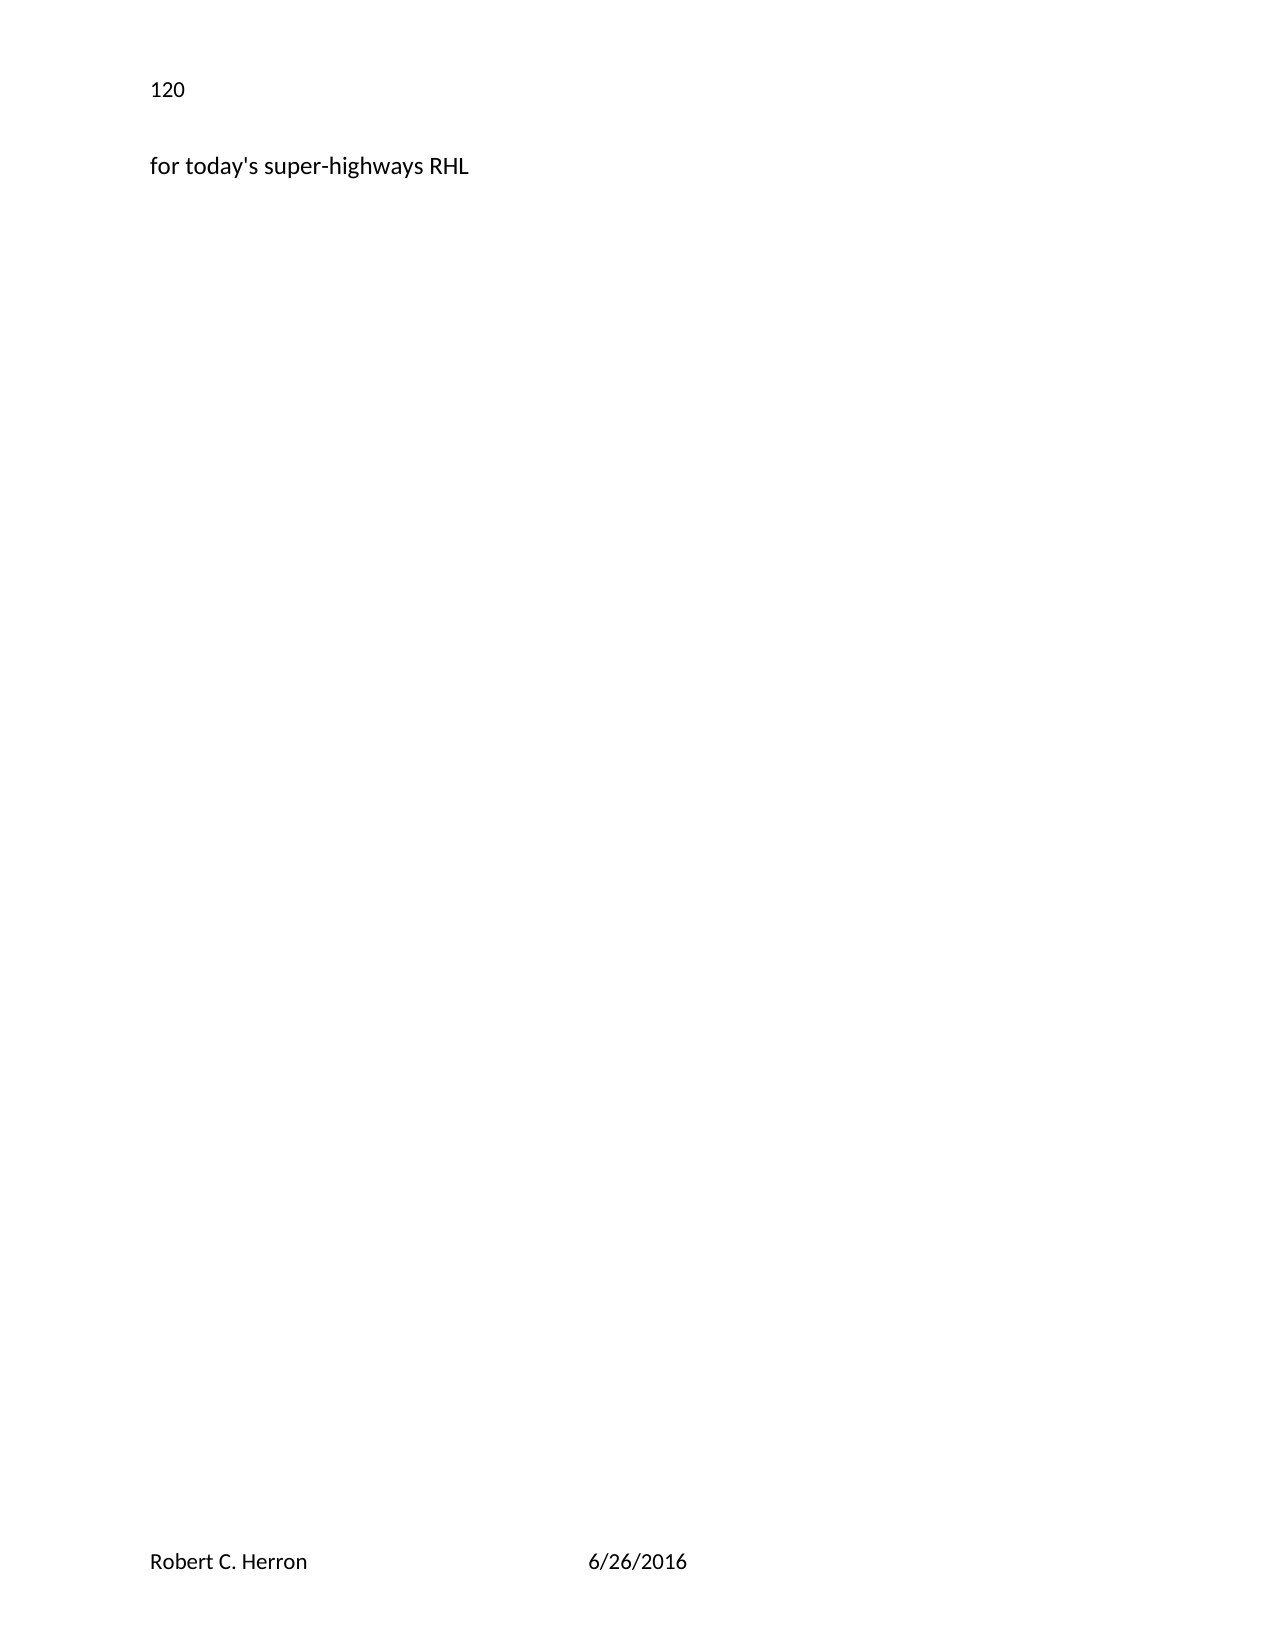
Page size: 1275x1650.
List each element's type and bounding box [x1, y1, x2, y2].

text [150, 150, 1125, 181]
